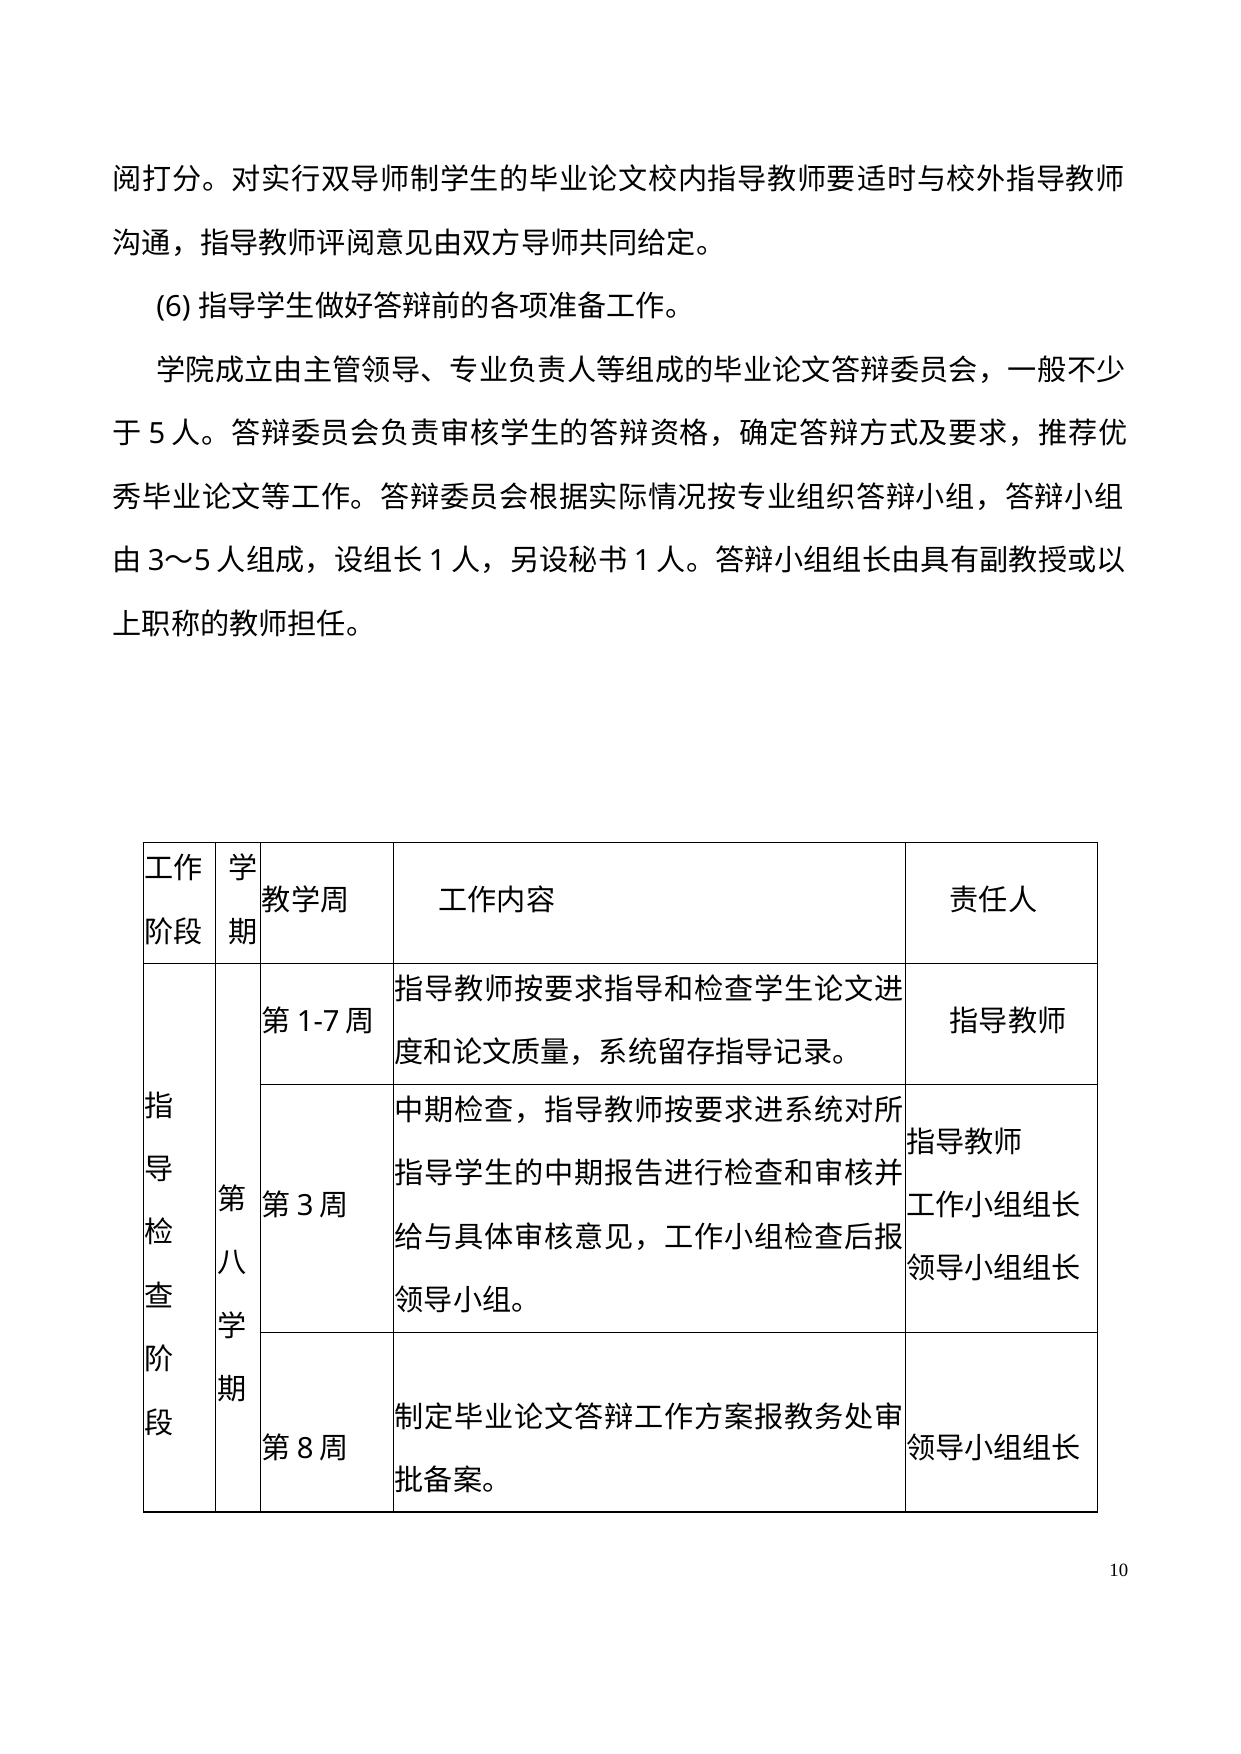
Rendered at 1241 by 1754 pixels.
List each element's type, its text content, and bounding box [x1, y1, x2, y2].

table_cell [394, 1333, 905, 1391]
table_header 工作 阶段 [144, 843, 215, 963]
table_header 学 期 [216, 843, 260, 963]
table_cell [906, 1333, 1097, 1391]
table_header 工作内容 [394, 843, 905, 963]
table_cell 指导教师 [906, 964, 1097, 1084]
table_header 责任人 [906, 843, 1097, 963]
table_cell 指 导 检 查 阶 段 [144, 964, 215, 1511]
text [112, 156, 1128, 262]
table_cell 第3周 [261, 1085, 393, 1332]
table_cell [261, 1333, 393, 1391]
table_cell 制定毕业论文答辩工作方案报教务处审批备案。 [394, 1391, 905, 1511]
table_cell 指导教师 工作小组组长 领导小组组长 [906, 1085, 1097, 1332]
table_cell 第1-7周 [261, 964, 393, 1084]
table_cell 中期检查，指导教师按要求进系统对所指导学生的中期报告进行检查和审核并给与具体审核意见，工作小组检查后报领导小组。 [394, 1085, 905, 1332]
table_cell 第8周 [261, 1391, 393, 1511]
table_cell 指导教师按要求指导和检查学生论文进度和论文质量，系统留存指导记录。 [394, 964, 905, 1084]
text 学院成立由主管领导、专业负责人等组成的毕业论文答辩委员会，一般不少于5人。答辩委员会负责审核学生的答辩资格，确定答辩方式及要求，推荐优秀毕业论文等工作。答辩委员会根据实际情况按专业组织答辩小组，答辩小组由3～5人组成，设组长1人，另设秘书1人。答辩小组组长由具有副教授或以上职称的教师担任。 [112, 346, 1128, 643]
table_header 教学周 [261, 843, 393, 963]
table_cell 领导小组组长 [906, 1391, 1097, 1511]
text (6) 指导学生做好答辩前的各项准备工作。 [112, 283, 1128, 325]
table_cell 第八学期 [216, 964, 260, 1511]
